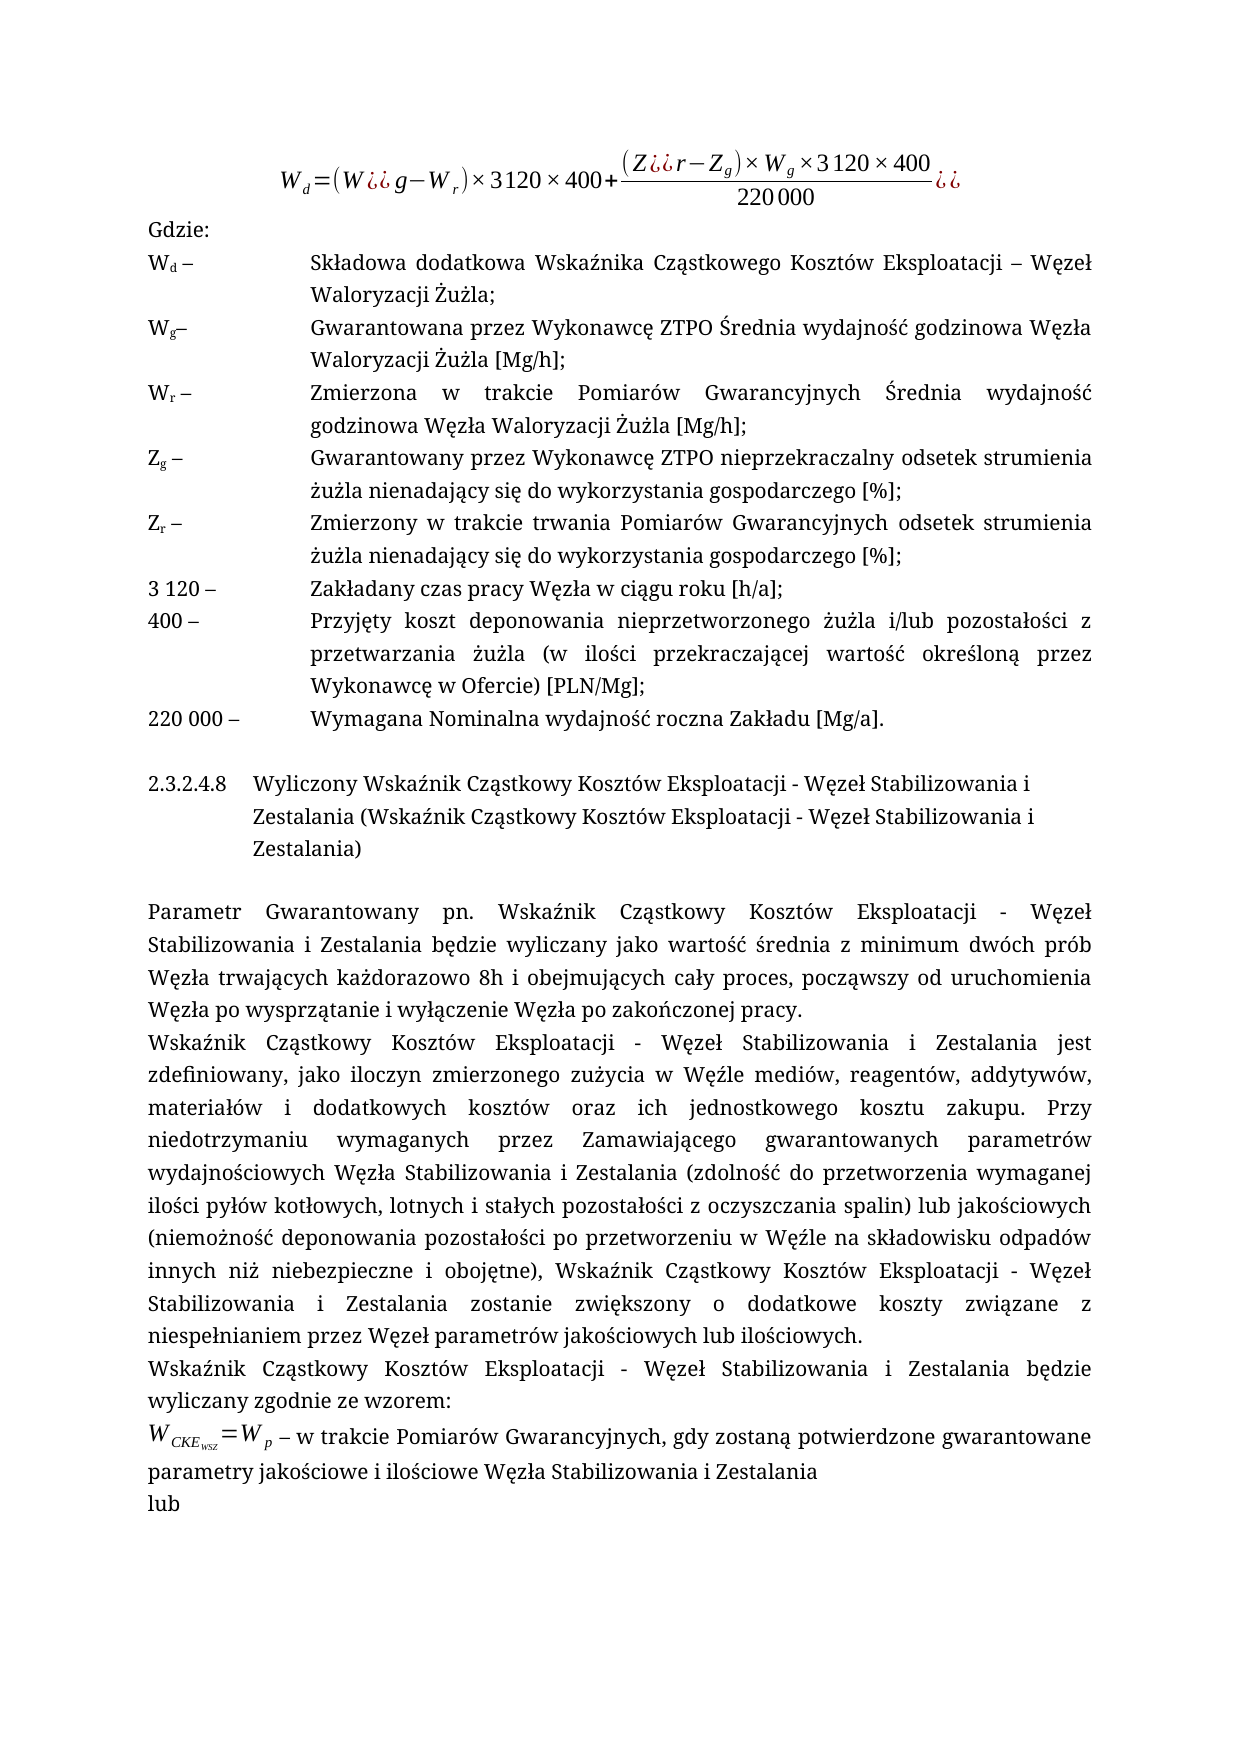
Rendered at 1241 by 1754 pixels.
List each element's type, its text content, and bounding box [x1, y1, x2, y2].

text Zg – Gwarantowany przez Wykonawcę ZTPO nieprzekraczalny odsetek strumienia żużla nienadający się do wykorzystania gospodarczego [%]; [148, 443, 1092, 504]
text Wskaźnik Cząstkowy Kosztów Eksploatacji - Węzeł Stabilizowania i Zestalania jest zdefiniowany, jako iloczyn zmierzonego zużycia w Węźle mediów, reagentów, addytywów, materiałów i dodatkowych kosztów oraz ich jednostkowego kosztu zakupu. Przy niedotrzymaniu wymaganych przez Zamawiającego gwarantowanych parametrów wydajnościowych Węzła Stabilizowania i Zestalania (zdolność do przetworzenia wymaganej ilości pyłów kotłowych, lotnych i stałych pozostałości z oczyszczania spalin) lub jakościowych (niemożność deponowania pozostałości po przetworzeniu w Węźle na składowisku odpadów innych niż niebezpieczne i obojętne), Wskaźnik Cząstkowy Kosztów Eksploatacji - Węzeł Stabilizowania i Zestalania zostanie zwiększony o dodatkowe koszty związane z niespełnianiem przez Węzeł parametrów jakościowych lub ilościowych. [148, 1028, 1092, 1350]
text 400 – Przyjęty koszt deponowania nieprzetworzonego żużla i/lub pozostałości z przetwarzania żużla (w ilości przekraczającej wartość określoną przez Wykonawcę w Ofercie) [PLN/Mg]; [148, 606, 1092, 700]
text Wskaźnik Cząstkowy Kosztów Eksploatacji - Węzeł Stabilizowania i Zestalania będzie wyliczany zgodnie ze wzorem: [148, 1354, 1092, 1415]
text Gdzie: [148, 215, 1092, 243]
text – w trakcie Pomiarów Gwarancyjnych, gdy zostaną potwierdzone gwarantowane parametry jakościowe i ilościowe Węzła Stabilizowania i Zestalania [148, 1419, 1092, 1485]
text Parametr Gwarantowany pn. Wskaźnik Cząstkowy Kosztów Eksploatacji - Węzeł Stabilizowania i Zestalania będzie wyliczany jako wartość średnia z minimum dwóch prób Węzła trwających każdorazowo 8h i obejmujących cały proces, począwszy od uruchomienia Węzła po wysprzątanie i wyłączenie Węzła po zakończonej pracy. [148, 897, 1092, 1024]
text Zr – Zmierzony w trakcie trwania Pomiarów Gwarancyjnych odsetek strumienia żużla nienadający się do wykorzystania gospodarczego [%]; [148, 508, 1092, 569]
text 3 120 – Zakładany czas pracy Węzła w ciągu roku [h/a]; [148, 574, 1092, 602]
text Wd – Składowa dodatkowa Wskaźnika Cząstkowego Kosztów Eksploatacji – Węzeł Waloryzacji Żużla; [148, 248, 1092, 309]
subtitle Wyliczony Wskaźnik Cząstkowy Kosztów Eksploatacji - Węzeł Stabilizowania i Zestalania (Wskaźnik Cząstkowy Kosztów Eksploatacji - Węzeł Stabilizowania i Zestalania) [148, 769, 1092, 863]
text Wr – Zmierzona w trakcie Pomiarów Gwarancyjnych Średnia wydajność godzinowa Węzła Waloryzacji Żużla [Mg/h]; [148, 378, 1092, 439]
text Wg– Gwarantowana przez Wykonawcę ZTPO Średnia wydajność godzinowa Węzła Waloryzacji Żużla [Mg/h]; [148, 313, 1092, 374]
text lub [148, 1489, 1092, 1518]
text 220 000 – Wymagana Nominalna wydajność roczna Zakładu [Mg/a]. [148, 704, 1092, 733]
